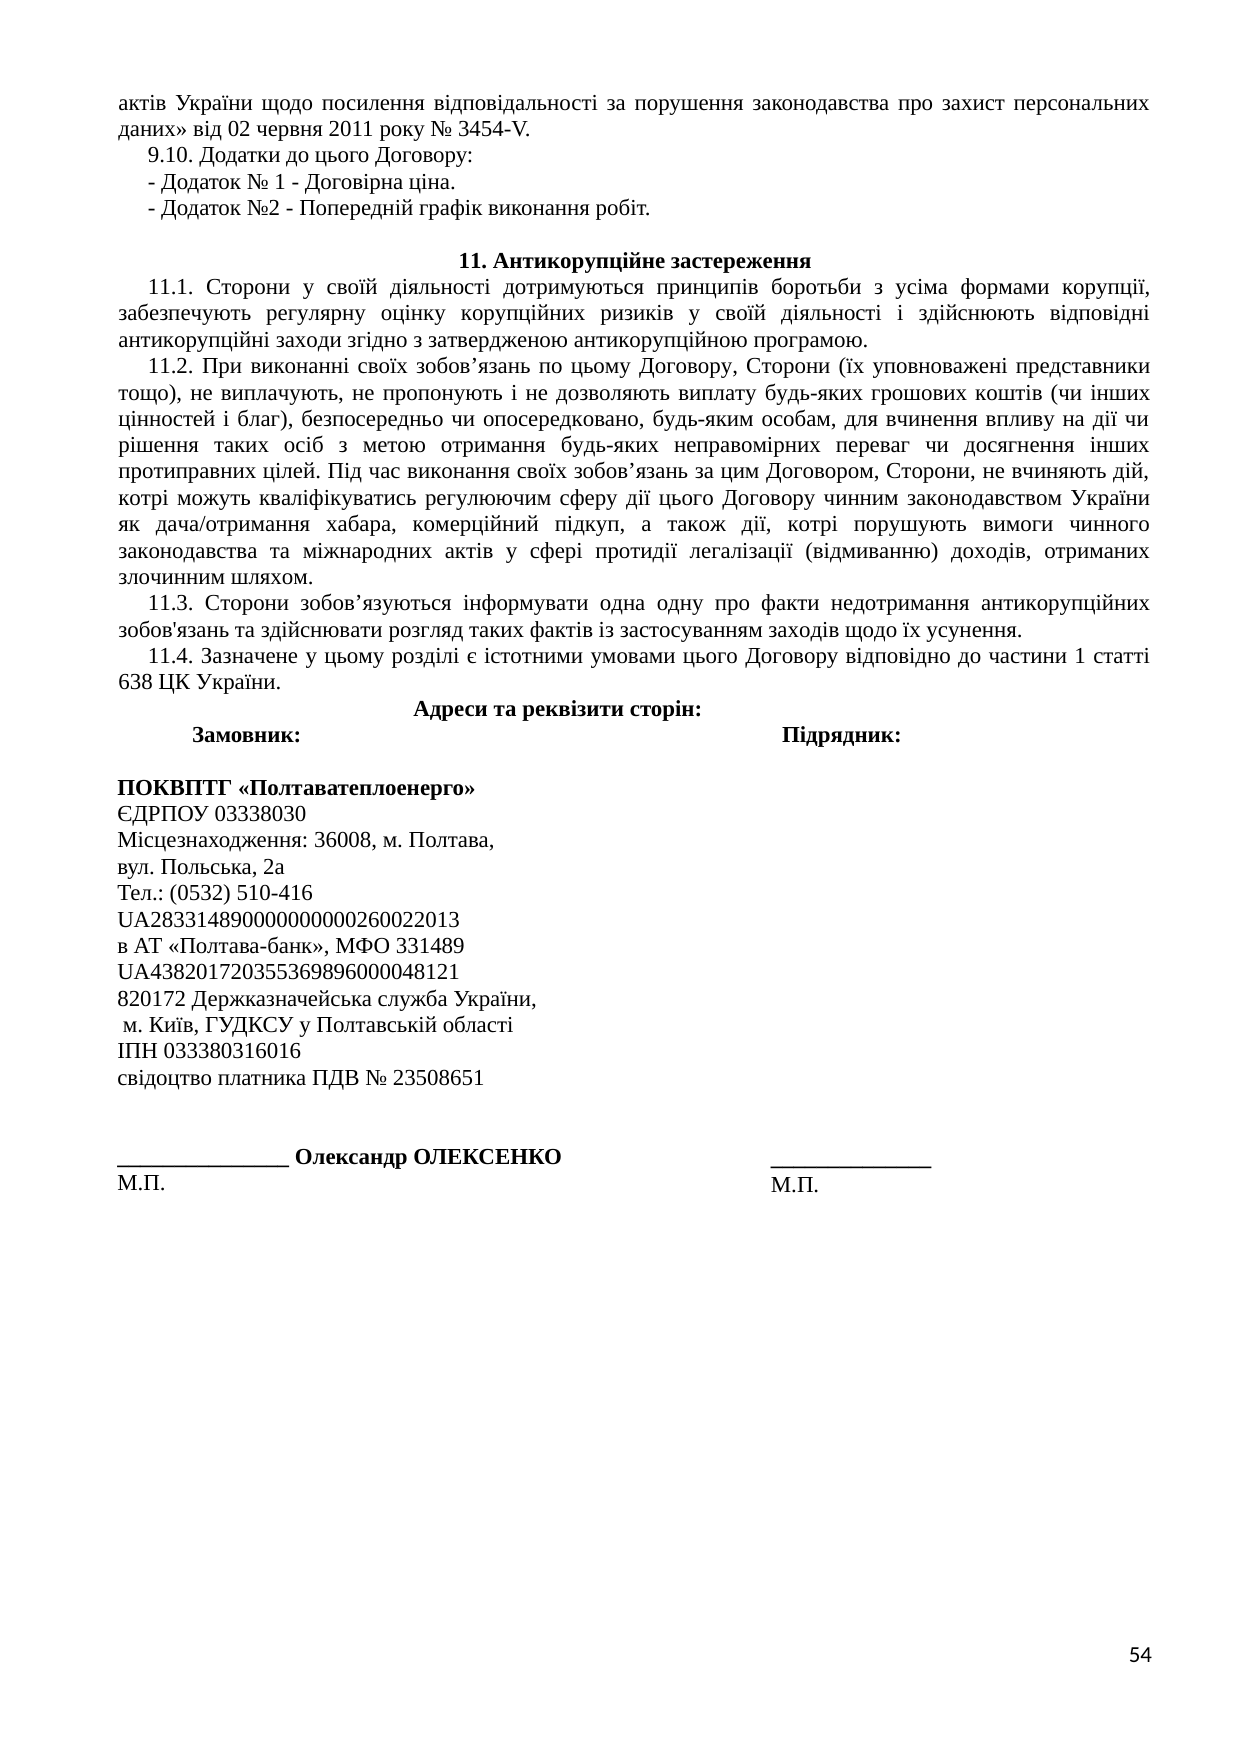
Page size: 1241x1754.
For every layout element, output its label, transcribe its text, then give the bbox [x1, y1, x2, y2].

text Замовник: Підрядник: [118, 721, 1152, 747]
text - Додаток № 1 - Договірна ціна. [118, 168, 1152, 194]
text 11. Антикорупційне застереження [118, 247, 1152, 273]
text 11.3. Сторони зобов’язуються інформувати одна одну про факти недотримання антикорупційних зобов'язань та здійснювати розгляд таких фактів із застосуванням заходів щодо їх усунення. [118, 589, 1152, 642]
table_header ______________ М.П. [650, 774, 1172, 1223]
text - Додаток №2 - Попередній графік виконання робіт. [118, 194, 1152, 220]
table_header ПОКВПТГ «Полтаватеплоенерго» ЄДРПОУ 03338030 Місцезнаходження: 36008, м. Полтава, вул. Польська, 2а Тел.: (0532) 510-416 UA283314890000000000260022013 в АТ «Полтава-банк», МФО 331489 UA438201720355369896000048121 820172 Держказначейська служба України, м. Київ, ГУДКСУ у Полтавській області ІПН 033380316016 свідоцтво платника ПДВ № 23508651 _______________ Олександр ОЛЕКСЕНКО М.П. [116, 774, 649, 1223]
text Адреси та реквізити сторін: [341, 695, 1152, 721]
text 11.4. Зазначене у цьому розділі є істотними умовами цього Договору відповідно до частини 1 статті 638 ЦК України. [118, 642, 1152, 695]
text 11.2. При виконанні своїх зобов’язань по цьому Договору, Сторони (їх уповноважені представники тощо), не виплачують, не пропонують і не дозволяють виплату будь-яких грошових коштів (чи інших цінностей і благ), безпосередньо чи опосередковано, будь-яким особам, для вчинення впливу на дії чи рішення таких осіб з метою отримання будь-яких неправомірних переваг чи досягнення інших протиправних цілей. Під час виконання своїх зобов’язань за цим Договором, Сторони, не вчиняють дій, котрі можуть кваліфікуватись регулюючим сферу дії цього Договору чинним законодавством України як дача/отримання хабара, комерційний підкуп, а також дії, котрі порушують вимоги чинного законодавства та міжнародних актів у сфері протидії легалізації (відмиванню) доходів, отриманих злочинним шляхом. [118, 352, 1152, 589]
text 9.10. Додатки до цього Договору: [118, 141, 1152, 168]
text 11.1. Сторони у своїй діяльності дотримуються принципів боротьби з усіма формами корупції, забезпечують регулярну оцінку корупційних ризиків у своїй діяльності і здійснюють відповідні антикорупційні заходи згідно з затвердженою антикорупційною програмою. [118, 273, 1152, 352]
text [118, 89, 1152, 141]
